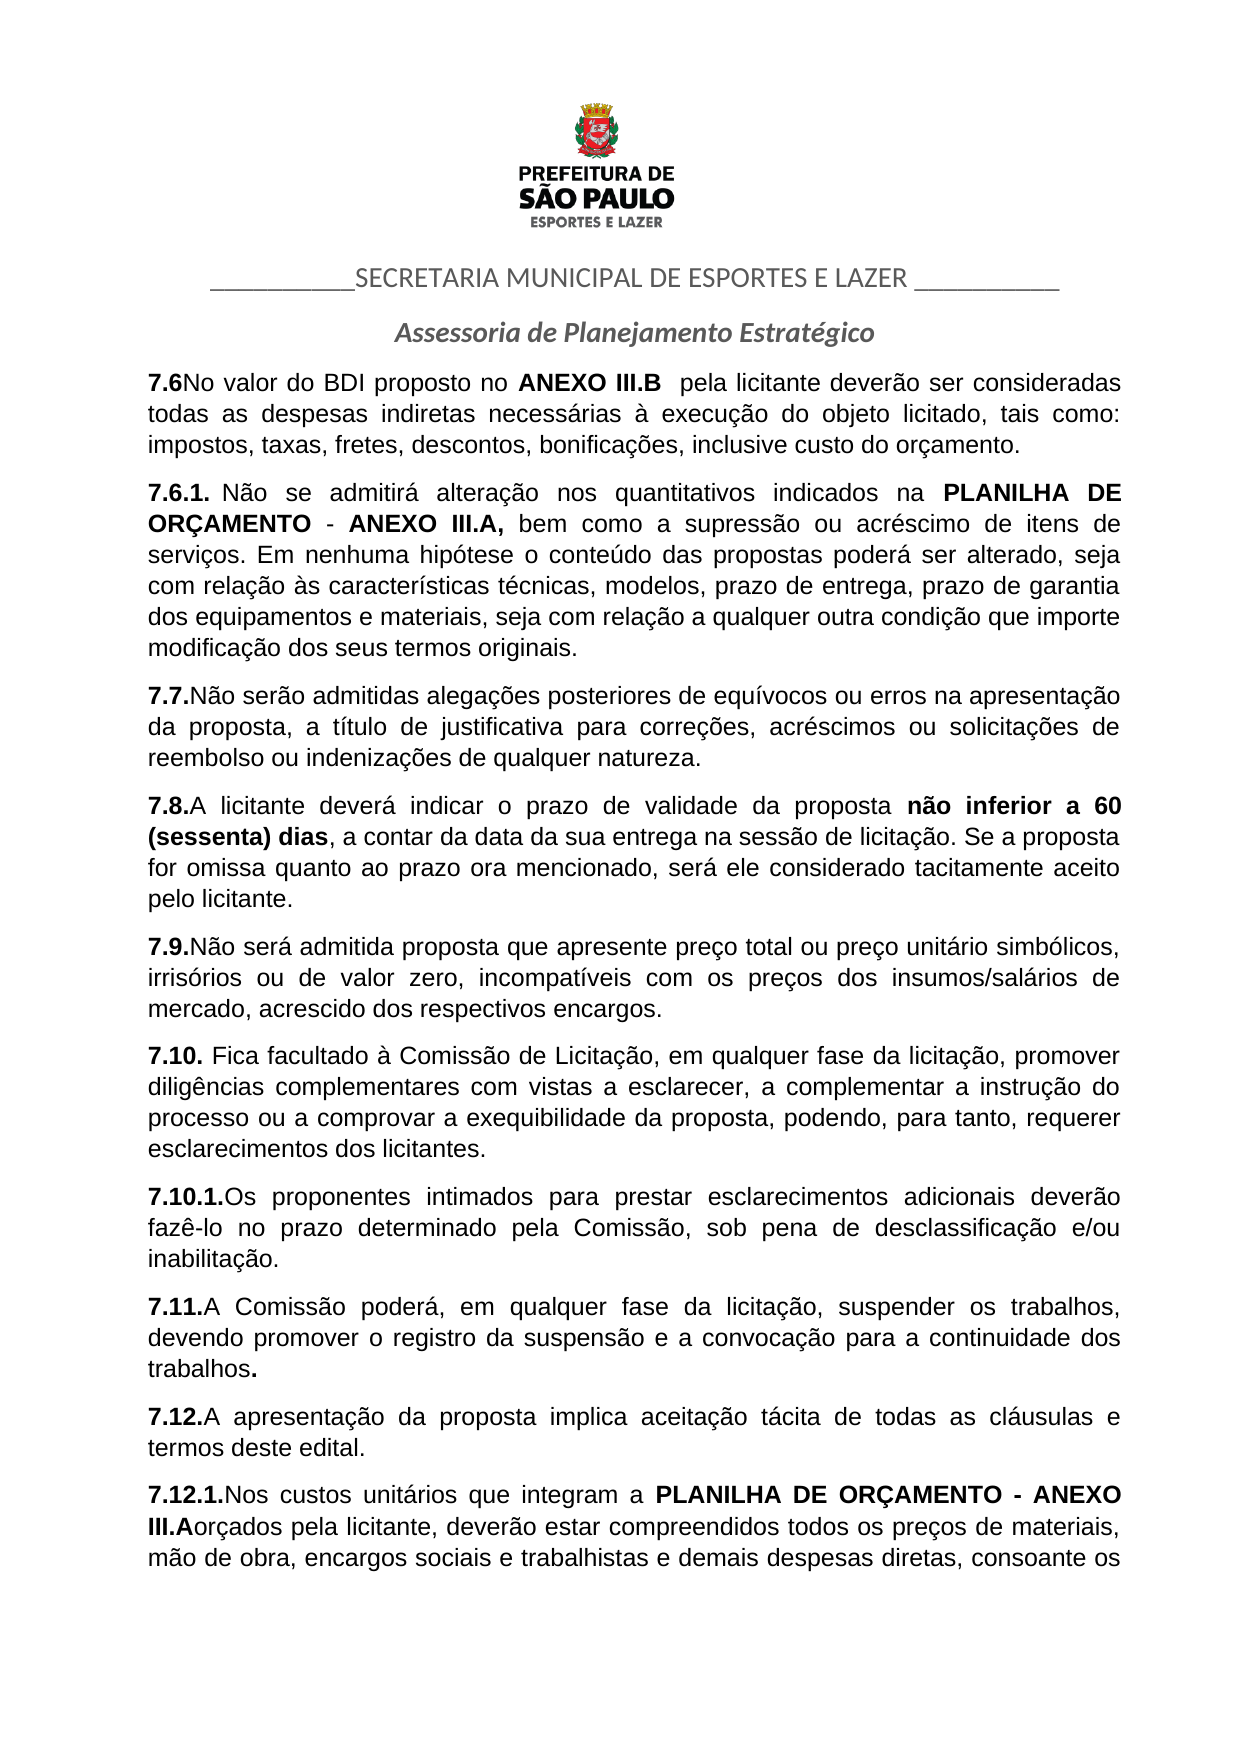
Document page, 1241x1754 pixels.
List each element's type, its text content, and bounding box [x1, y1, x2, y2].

text 7.9.Não será admitida proposta que apresente preço total ou preço unitário simbólicos, irrisórios ou de valor zero, incompatíveis com os preços dos insumos/salários de mercado, acrescido dos respectivos encargos. [148, 932, 1122, 1022]
text 7.7.Não serão admitidas alegações posteriores de equívocos ou erros na apresentação da proposta, a título de justificativa para correções, acréscimos ou solicitações de reembolso ou indenizações de qualquer natureza. [148, 681, 1122, 772]
text 7.10.1.Os proponentes intimados para prestar esclarecimentos adicionais deverão fazê-lo no prazo determinado pela Comissão, sob pena de desclassificação e/ou inabilitação. [148, 1182, 1122, 1273]
text 7.8.A licitante deverá indicar o prazo de validade da proposta não inferior a 60 (sessenta) dias, a contar da data da sua entrega na sessão de licitação. Se a proposta for omissa quanto ao prazo ora mencionado, será ele considerado tacitamente aceito pelo licitante. [148, 791, 1122, 913]
picture [484, 81, 709, 250]
text 7.11.A Comissão poderá, em qualquer fase da licitação, suspender os trabalhos, devendo promover o registro da suspensão e a convocação para a continuidade dos trabalhos. [148, 1292, 1122, 1383]
text 7.6.1. Não se admitirá alteração nos quantitativos indicados na PLANILHA DE ORÇAMENTO - ANEXO III.A, bem como a supressão ou acréscimo de itens de serviços. Em nenhuma hipótese o conteúdo das propostas poderá ser alterado, seja com relação às características técnicas, modelos, prazo de entrega, prazo de garantia dos equipamentos e materiais, seja com relação a qualquer outra condição que importe modificação dos seus termos originais. [148, 478, 1122, 662]
text 7.12.A apresentação da proposta implica aceitação tácita de todas as cláusulas e termos deste edital. [148, 1402, 1122, 1462]
text 7.6No valor do BDI proposto no ANEXO III.B pela licitante deverão ser consideradas todas as despesas indiretas necessárias à execução do objeto licitado, tais como: impostos, taxas, fretes, descontos, bonificações, inclusive custo do orçamento. [148, 368, 1122, 459]
text 7.10. Fica facultado à Comissão de Licitação, em qualquer fase da licitação, promover diligências complementares com vistas a esclarecer, a complementar a instrução do processo ou a comprovar a exequibilidade da proposta, podendo, para tanto, requerer esclarecimentos dos licitantes. [148, 1041, 1122, 1163]
